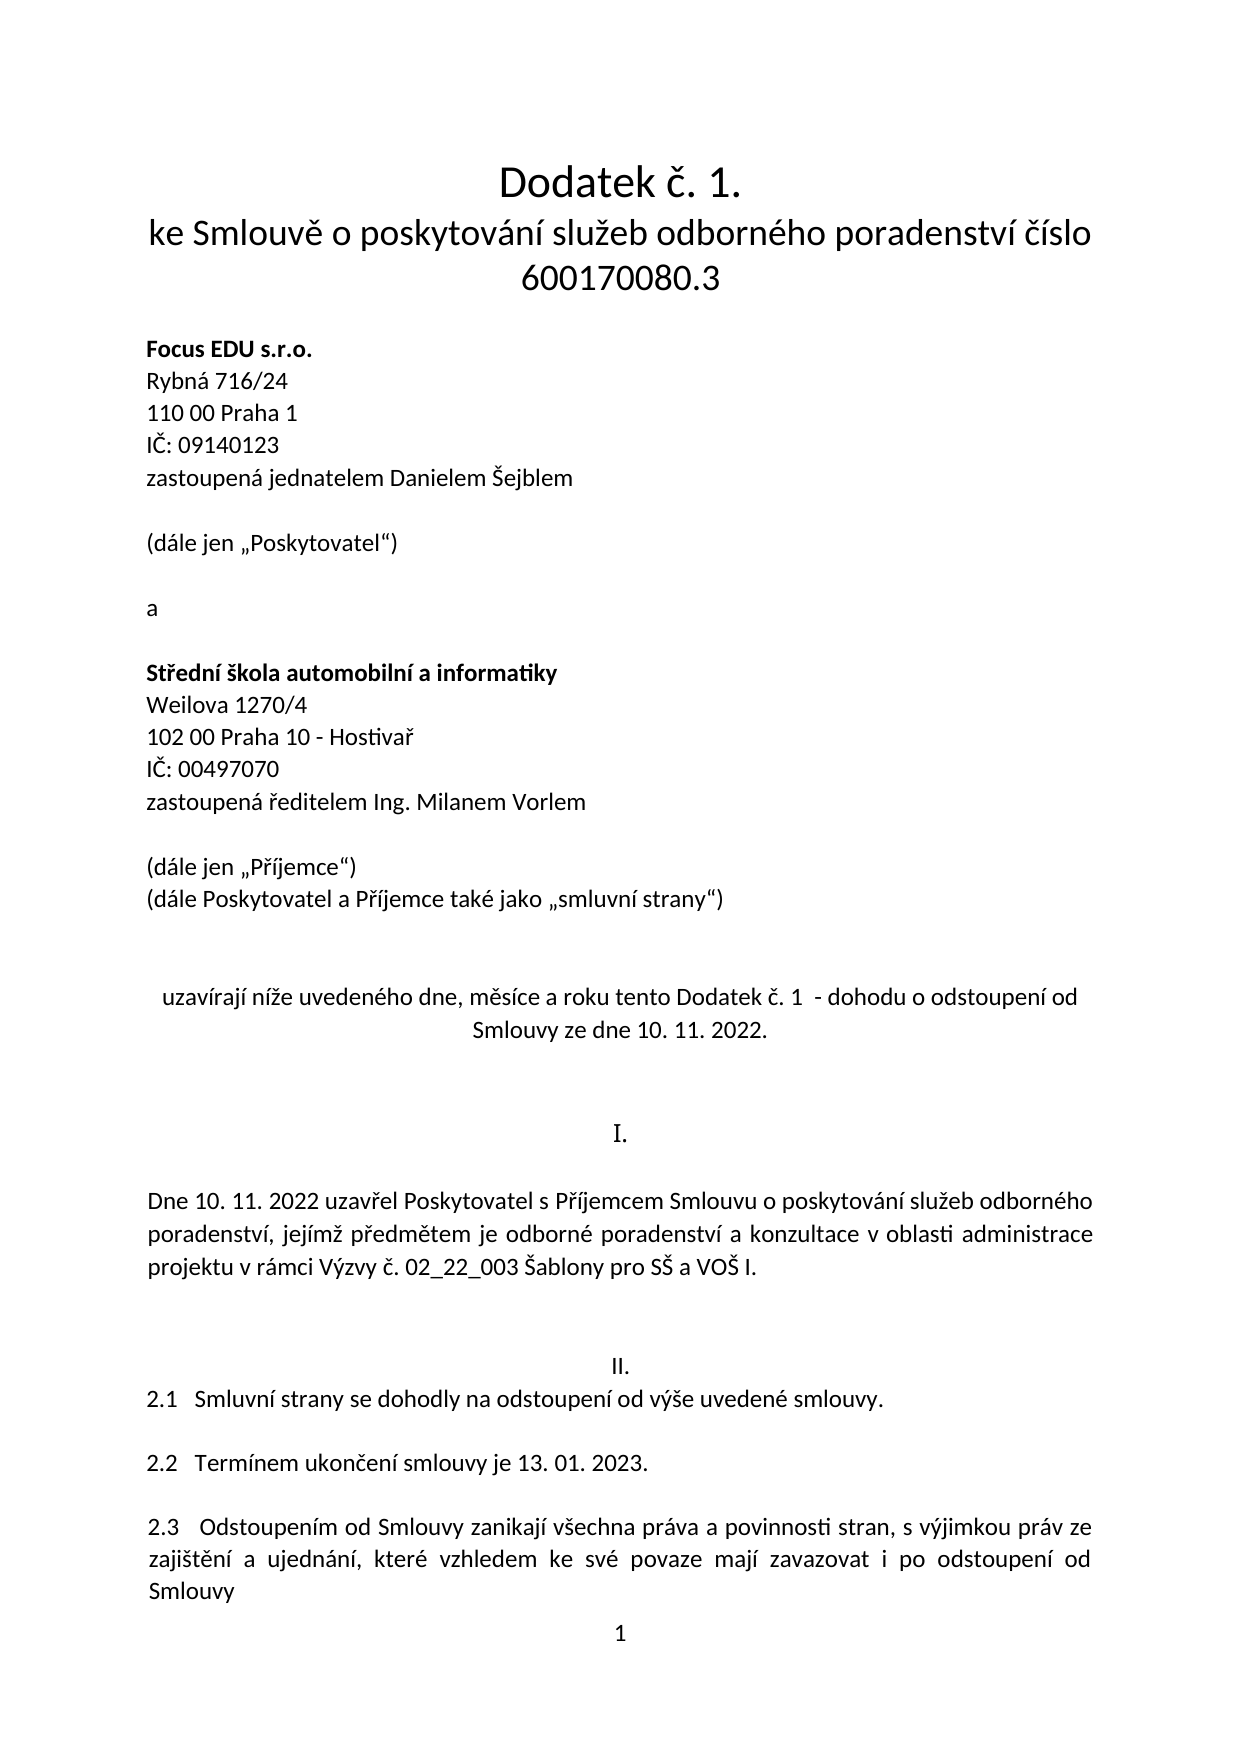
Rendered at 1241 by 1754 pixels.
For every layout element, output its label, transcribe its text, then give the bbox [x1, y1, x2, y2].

text a [146, 592, 1093, 622]
text (dále jen „Poskytovatel“) [146, 527, 1093, 557]
text uzavírají níže uvedeného dne, měsíce a roku tento Dodatek č. 1 - dohodu o odstoupení od Smlouvy ze dne 10. 11. 2022. [147, 981, 1093, 1044]
text IČ: 09140123 [146, 429, 332, 460]
text (dále Poskytovatel a Příjemce také jako „smluvní strany“) [146, 883, 1093, 914]
text 2.3 Odstoupením od Smlouvy zanikají všechna práva a povinnosti stran, s výjimkou práv ze zajištění a ujednání, které vzhledem ke své povaze mají zavazovat i po odstoupení od Smlouvy [147, 1511, 1093, 1605]
text Střední škola automobilní a informatiky [146, 657, 1093, 688]
text (dále jen „Příjemce“) [146, 851, 1093, 881]
text Rybná 716/24 [146, 365, 1093, 396]
text zastoupená jednatelem Danielem Šejblem [146, 462, 1093, 492]
text Dodatek č. 1. [147, 152, 1093, 208]
text Weilova 1270/4 [146, 689, 1093, 720]
subtitle I. [147, 1116, 1093, 1149]
text Dne 10. 11. 2022 uzavřel Poskytovatel s Příjemcem Smlouvu o poskytování služeb odborného poradenství, jejímž předmětem je odborné poradenství a konzultace v oblasti administrace projektu v rámci Výzvy č. 02_22_003 Šablony pro SŠ a VOŠ I. [147, 1185, 1093, 1282]
text 102 00 Praha 10 - Hostivař [146, 721, 1093, 752]
text 2.1 Smluvní strany se dohodly na odstoupení od výše uvedené smlouvy. [146, 1383, 1093, 1413]
subtitle II. [147, 1350, 1093, 1380]
text zastoupená ředitelem Ing. Milanem Vorlem [146, 786, 1093, 816]
text 110 00 Praha 1 [146, 397, 332, 428]
text IČ: 00497070 [146, 754, 1093, 784]
text ke Smlouvě o poskytování služeb odborného poradenství číslo 600170080.3 [147, 208, 1093, 300]
text Focus EDU s.r.o. [146, 333, 1093, 363]
text 2.2 Termínem ukončení smlouvy je 13. 01. 2023. [146, 1447, 1093, 1478]
